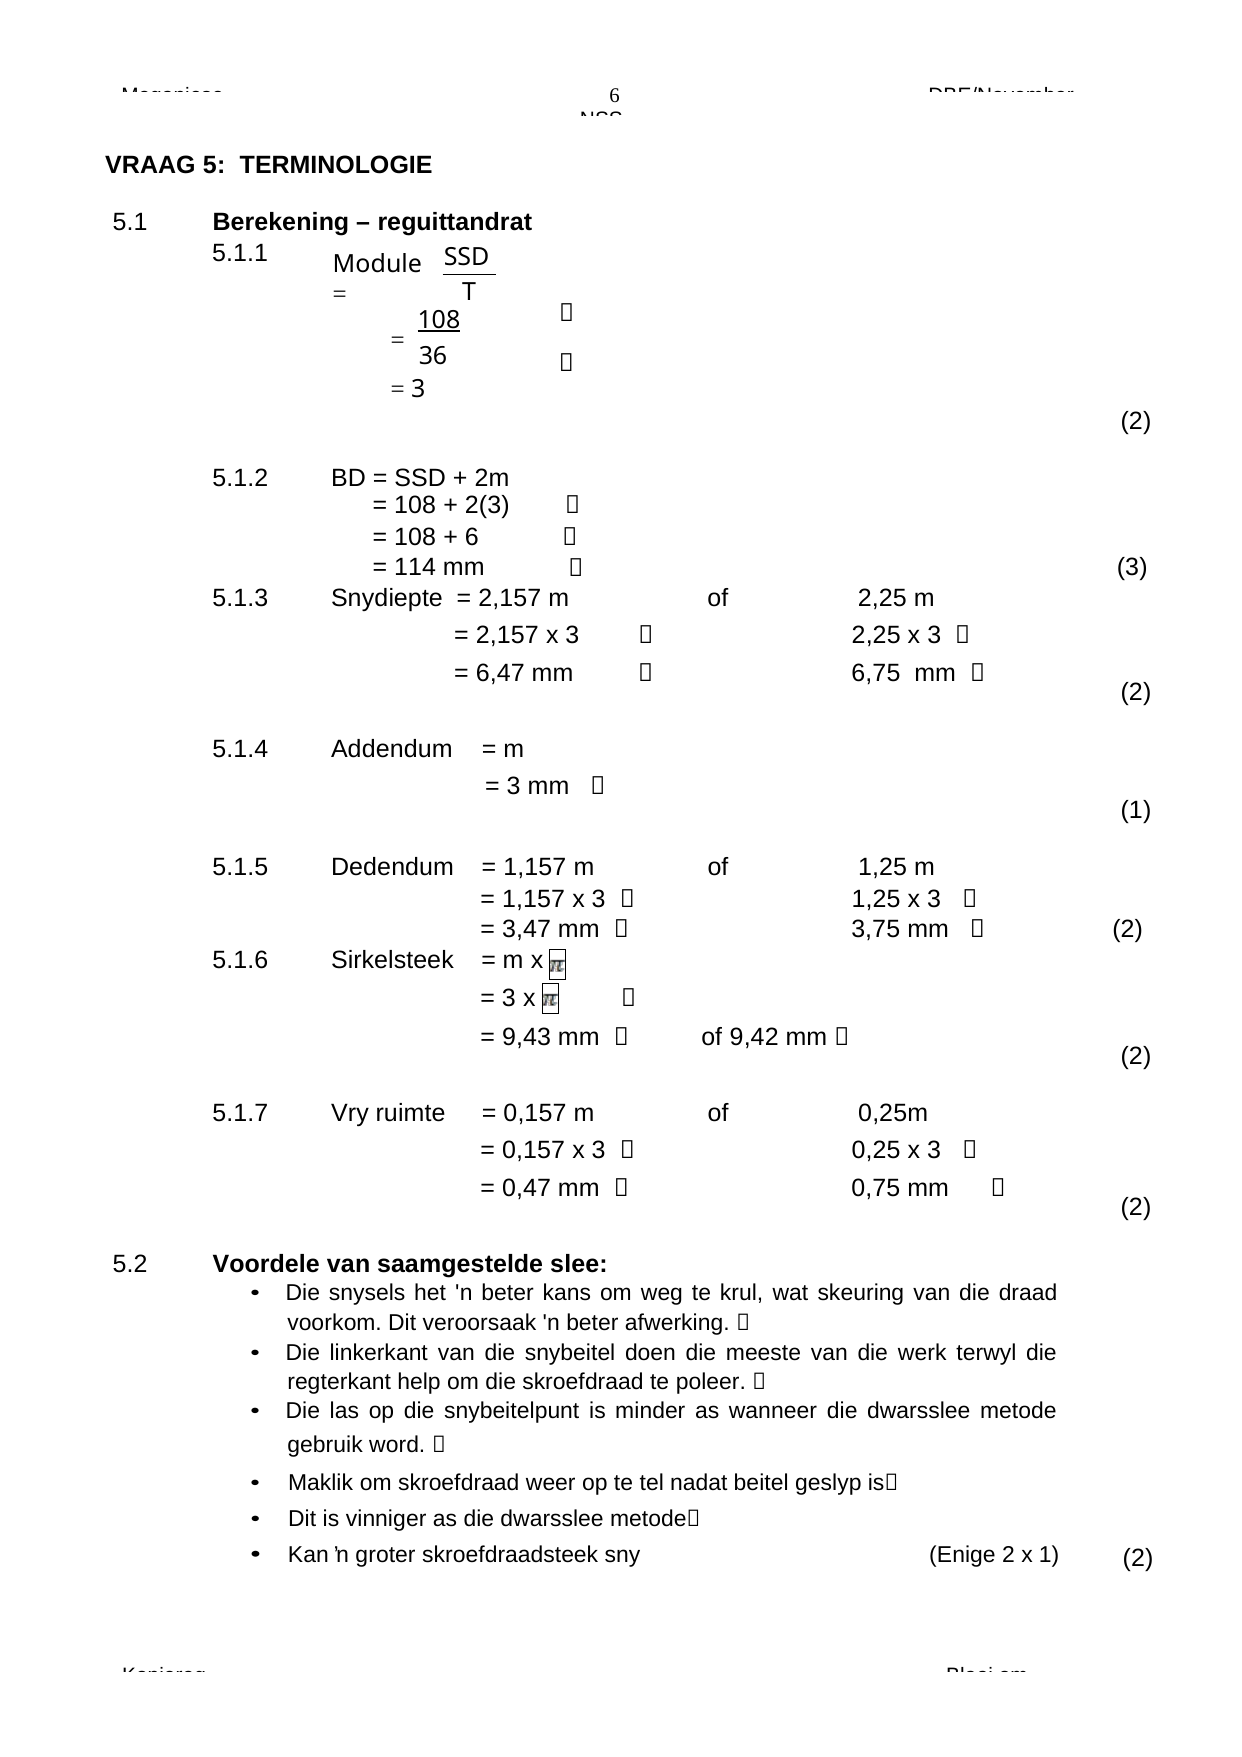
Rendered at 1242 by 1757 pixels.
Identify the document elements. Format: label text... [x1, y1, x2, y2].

text 5.1.7 Vry ruimte = 0,157 m of 0,25m [212, 1098, 1014, 1127]
text • Kan ŉ groter skroefdraadsteek sny (Enige 2 x 1) (2) [249, 1539, 1164, 1571]
text = 3 [390, 377, 585, 404]
picture [550, 974, 565, 979]
text 5.1.5 Dedendum = 1,157 m of 1,25 m [212, 852, 1164, 881]
text • Die linkerkant van die snybeitel doen die meeste van die werk terwyl die regterkant help om die skroefdraad te poleer.  [249, 1338, 1063, 1396]
text = 3 mm  [94, 767, 605, 802]
text • Maklik om skroefdraad weer op te tel nadat beitel geslyp is [249, 1466, 1164, 1497]
text = 0,47 mm  0,75 mm  [480, 1170, 1020, 1204]
text = 1,157 x 3  1,25 x 3  [480, 881, 1164, 915]
text 5.1.6 Sirkelsteek = m x [212, 945, 857, 974]
text 5.1 Berekening – reguittandrat [112, 207, 1164, 234]
text T  [462, 273, 1164, 312]
text • Die snysels het 'n beter kans om weg te krul, wat skeuring van die draad voorkom. Dit veroorsaak 'n beter afwerking.  [249, 1279, 1062, 1337]
text = 108 [390, 312, 585, 350]
text = 108 + 2(3)  [372, 492, 1164, 519]
text 5.2 Voordele van saamgestelde slee: [112, 1249, 1164, 1278]
text Module = [332, 246, 439, 308]
text VRAAG 5: TERMINOLOGIE [105, 150, 1164, 179]
text (1) [1120, 796, 1164, 823]
text 5.1.1 [94, 237, 268, 266]
text = 3 x  [480, 979, 857, 1013]
text 5.1.2 BD = SSD + 2m [212, 463, 1164, 492]
text (2) [1120, 1042, 1164, 1069]
text (2) [1120, 678, 1164, 705]
text = 108 + 6  [372, 519, 1164, 553]
text = 3,47 mm  3,75 mm  (2) [480, 915, 1164, 942]
text 5.1.4 Addendum = m [212, 734, 605, 763]
text SSD [443, 237, 1164, 273]
text • Dit is vinniger as die dwarsslee metode [250, 1502, 1164, 1534]
text • Die las op die snybeitelpunt is minder as wanneer die dwarsslee metode gebruik word.  [249, 1397, 1062, 1459]
text = 6,47 mm  6,75 mm  [454, 655, 999, 689]
text = 114 mm  (3) [372, 553, 1164, 580]
text = 0,157 x 3  0,25 x 3  [480, 1131, 1014, 1165]
text (2) [1120, 407, 1164, 434]
text 5.1.3 Snydiepte = 2,157 m of 2,25 m [212, 583, 993, 612]
text = 2,157 x 3  2,25 x 3  [454, 617, 993, 651]
text (2) [1120, 1193, 1164, 1220]
text 36  [418, 350, 592, 377]
text = 9,43 mm  of 9,42 mm  [480, 1018, 863, 1052]
